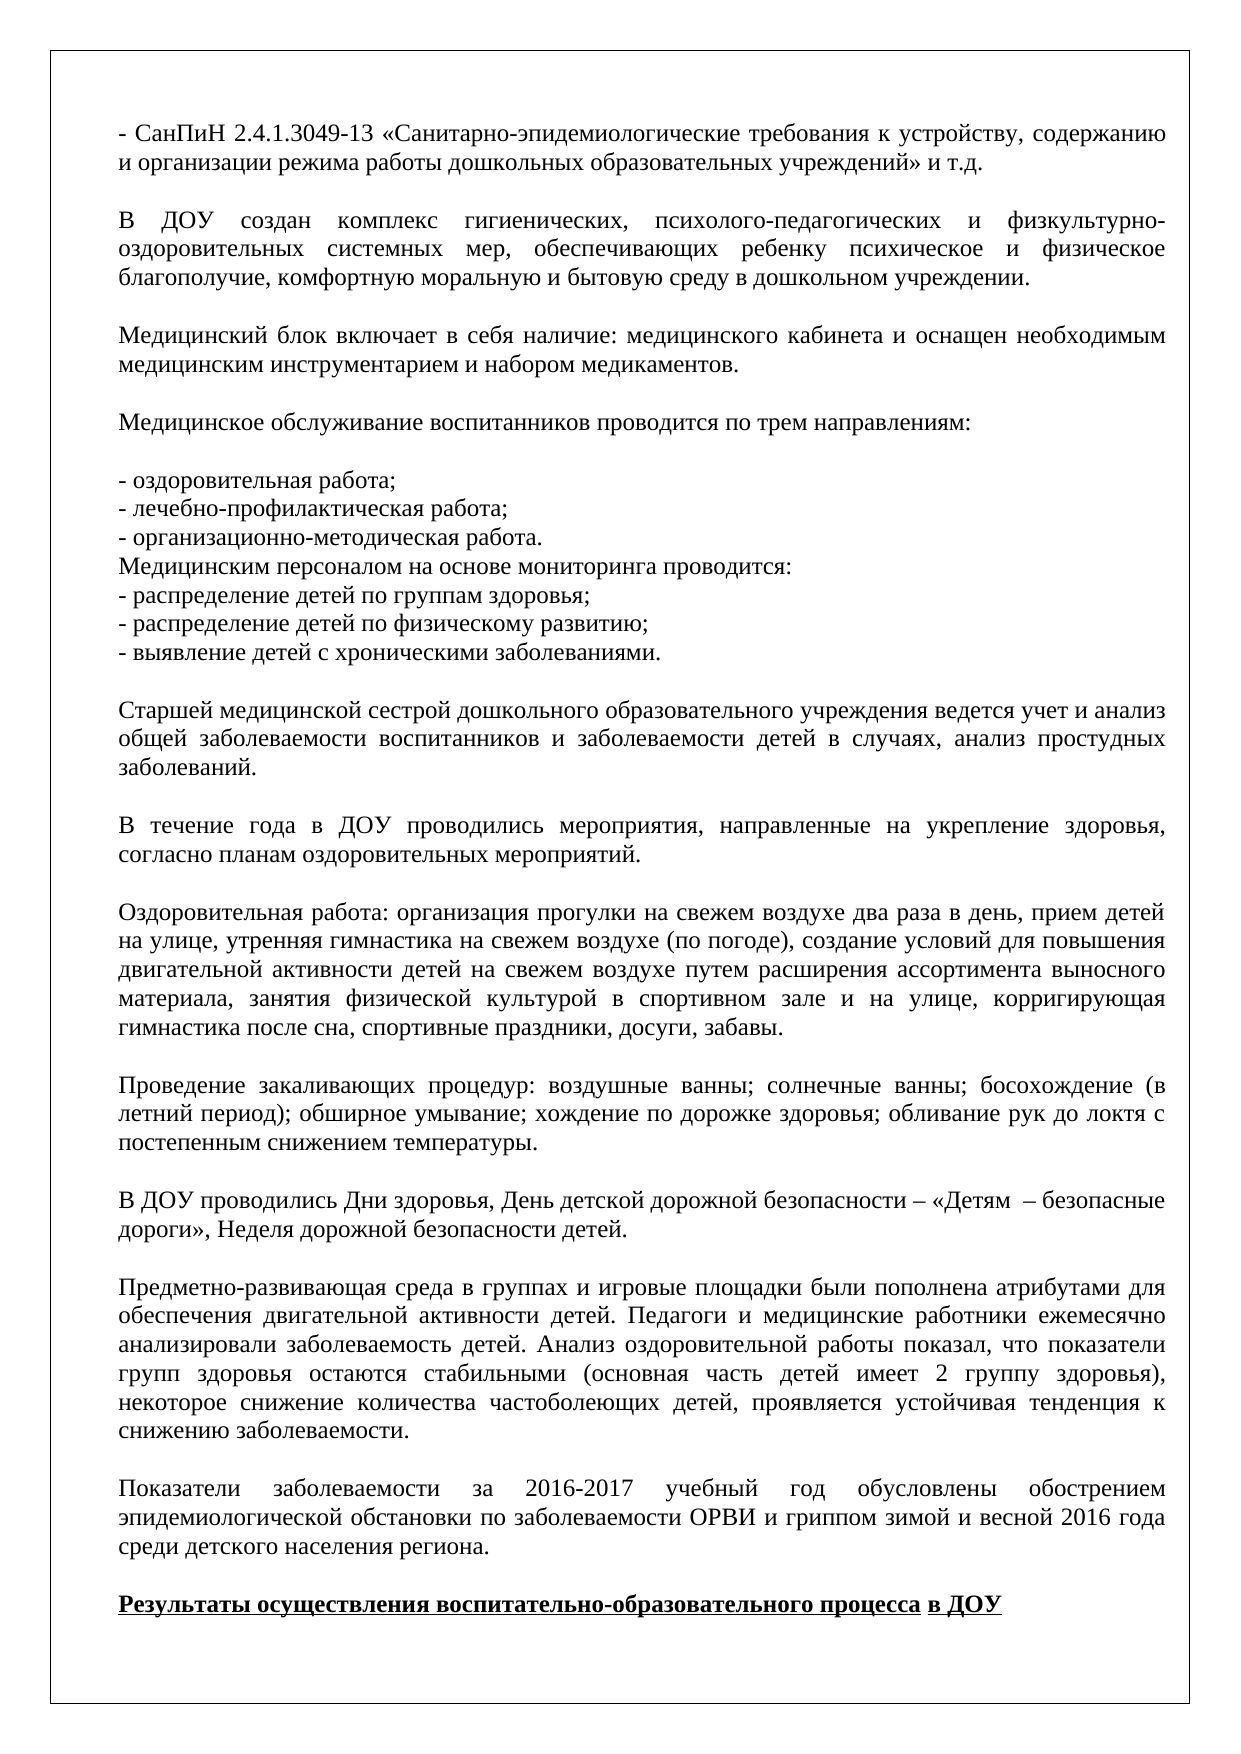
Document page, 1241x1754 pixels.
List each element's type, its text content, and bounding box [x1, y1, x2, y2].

text Оздоровительная работа: организация прогулки на свежем воздухе два раза в день, прием детей на улице, утренняя гимнастика на свежем воздухе (по погоде), создание условий для повышения двигательной активности детей на свежем воздухе путем расширения ассортимента выносного материала, занятия физической культурой в спортивном зале и на улице, корригирующая гимнастика после сна, спортивные праздники, досуги, забавы. [118, 897, 1167, 1041]
text Медицинский блок включает в себя наличие: медицинского кабинета и оснащен необходимым медицинским инструментарием и набором медикаментов. [118, 320, 1167, 378]
text - СанПиН 2.4.1.3049-13 «Санитарно-эпидемиологические требования к устройству, содержанию и организации режима работы дошкольных образовательных учреждений» и т.д. [118, 118, 1167, 176]
text Показатели заболеваемости за 2016-2017 учебный год обусловлены обострением эпидемиологической обстановки по заболеваемости ОРВИ и гриппом зимой и весной 2016 года среди детского населения региона. [118, 1473, 1167, 1560]
text Проведение закаливающих процедур: воздушные ванны; солнечные ванны; босохождение (в летний период); обширное умывание; хождение по дорожке здоровья; обливание рук до локтя с постепенным снижением температуры. [118, 1070, 1167, 1156]
text - выявление детей с хроническими заболеваниями. [118, 637, 1167, 666]
text Медицинским персоналом на основе мониторинга проводится: [118, 551, 1167, 580]
text В ДОУ проводились Дни здоровья, День детской дорожной безопасности – «Детям – безопасные дороги», Неделя дорожной безопасности детей. [118, 1185, 1167, 1243]
text Медицинское обслуживание воспитанников проводится по трем направлениям: [118, 407, 1167, 436]
text В течение года в ДОУ проводились мероприятия, направленные на укрепление здоровья, согласно планам оздоровительных мероприятий. [118, 810, 1167, 868]
text Предметно-развивающая среда в группах и игровые площадки были пополнена атрибутами для обеспечения двигательной активности детей. Педагоги и медицинские работники ежемесячно анализировали заболеваемость детей. Анализ оздоровительной работы показал, что показатели групп здоровья остаются стабильными (основная часть детей имеет 2 группу здоровья), некоторое снижение количества частоболеющих детей, проявляется устойчивая тенденция к снижению заболеваемости. [118, 1272, 1167, 1444]
text - оздоровительная работа; [118, 465, 1167, 493]
text - распределение детей по физическому развитию; [118, 608, 1167, 637]
text Результаты осуществления воспитательно-образовательного процесса в ДОУ [118, 1589, 1167, 1618]
text Старшей медицинской сестрой дошкольного образовательного учреждения ведется учет и анализ общей заболеваемости воспитанников и заболеваемости детей в случаях, анализ простудных заболеваний. [118, 695, 1167, 781]
text - лечебно-профилактическая работа; [118, 493, 1167, 522]
text - распределение детей по группам здоровья; [118, 580, 1167, 608]
text В ДОУ создан комплекс гигиенических, психолого-педагогических и физкультурно-оздоровительных системных мер, обеспечивающих ребенку психическое и физическое благополучие, комфортную моральную и бытовую среду в дошкольном учреждении. [118, 205, 1167, 291]
text - организационно-методическая работа. [118, 522, 1167, 551]
